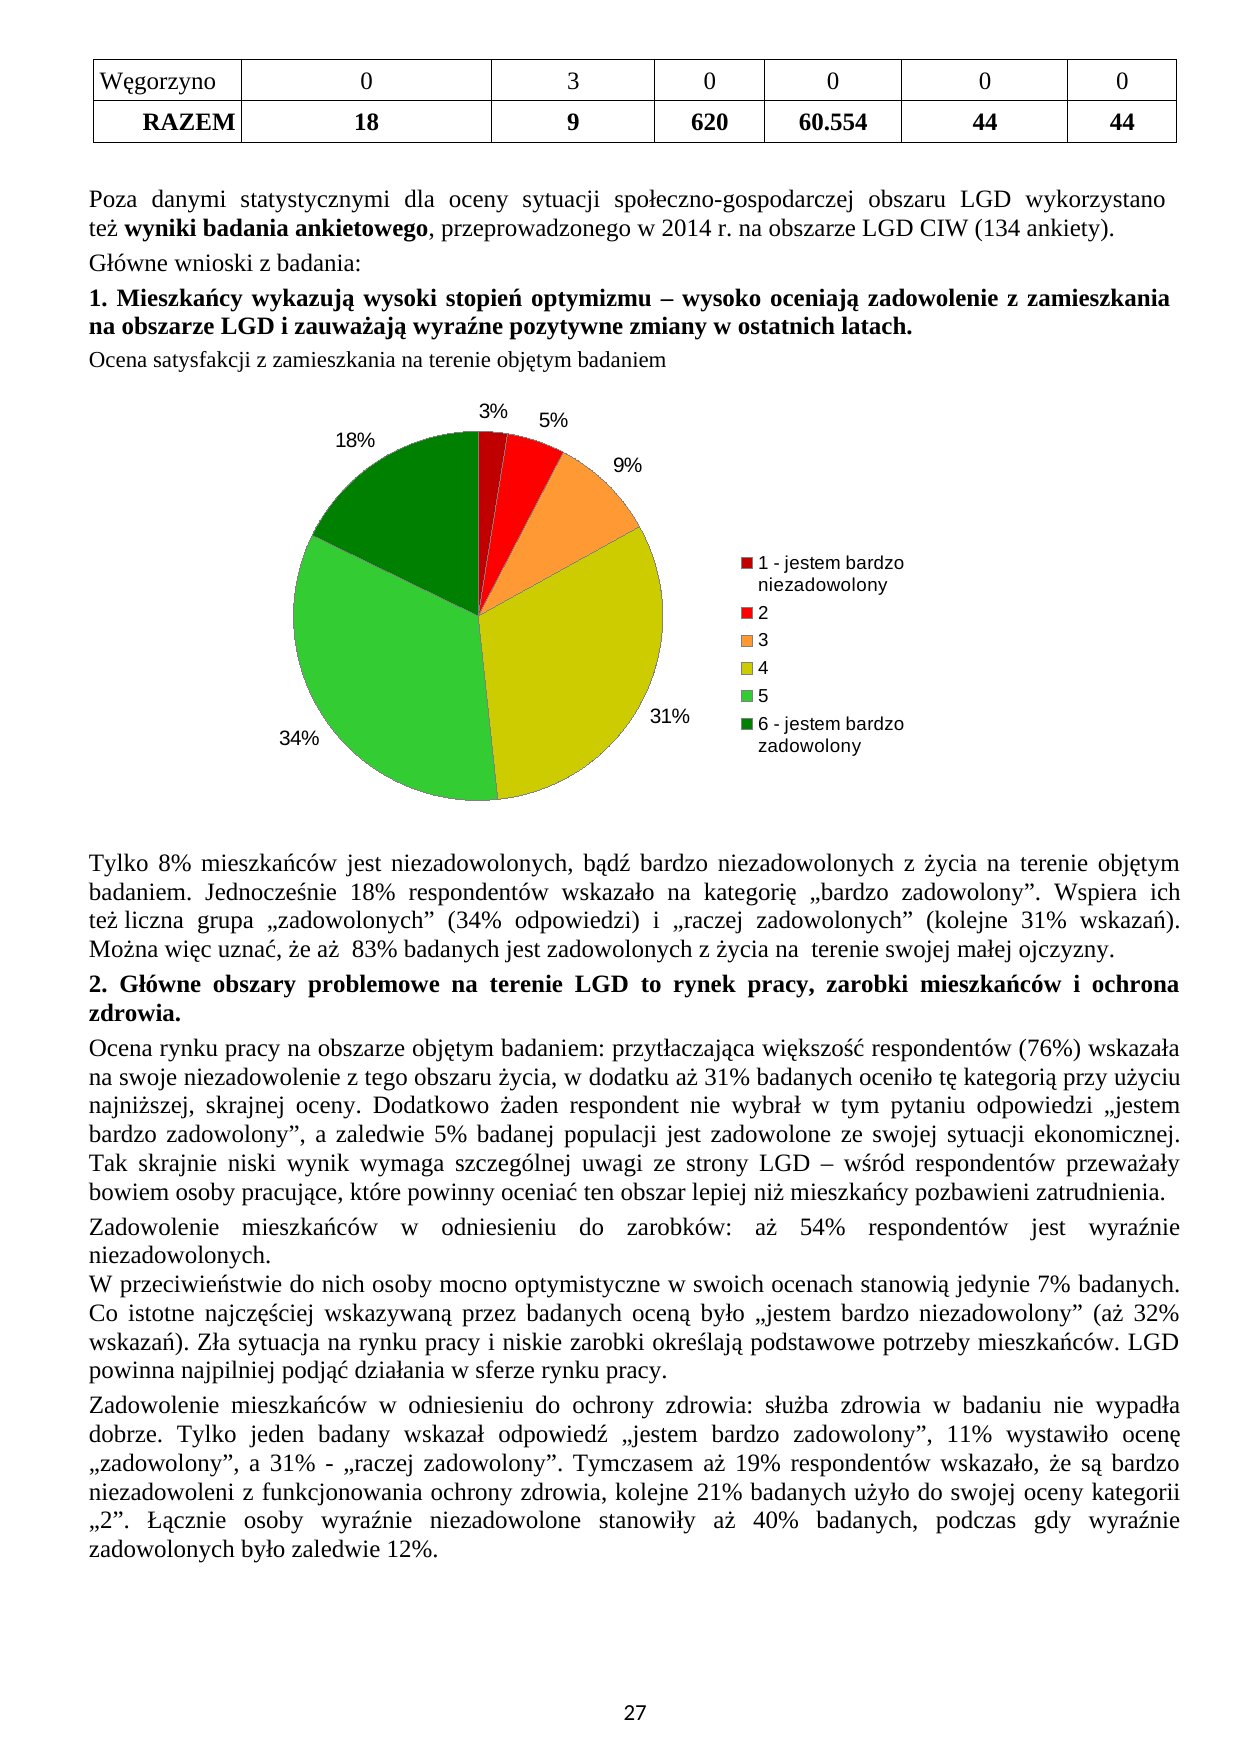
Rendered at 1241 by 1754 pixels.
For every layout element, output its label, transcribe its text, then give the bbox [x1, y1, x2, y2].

table_cell 0 [902, 60, 1067, 100]
table_cell 0 [242, 60, 491, 100]
table_cell 3 [492, 60, 654, 100]
table_cell 9 [492, 101, 654, 142]
table_cell 44 [1068, 101, 1176, 142]
text Ocena rynku pracy na obszarze objętym badaniem: przytłaczająca większość respondentów (76%) wskazała na swoje niezadowolenie z tego obszaru życia, w dodatku aż 31% badanych oceniło tę kategorią przy użyciu najniższej, skrajnej oceny. Dodatkowo żaden respondent nie wybrał w tym pytaniu odpowiedzi „jestem bardzo zadowolony”, a zaledwie 5% badanej populacji jest zadowolone ze swojej sytuacji ekonomicznej. Tak skrajnie niski wynik wymaga szczególnej uwagi ze strony LGD – wśród respondentów przeważały bowiem osoby pracujące, które powinny oceniać ten obszar lepiej niż mieszkańcy pozbawieni zatrudnienia. [89, 1033, 1181, 1206]
table_cell 60.554 [765, 101, 901, 142]
text Ocena satysfakcji z zamieszkania na terenie objętym badaniem [89, 346, 1181, 373]
table_cell Węgorzyno [94, 60, 241, 100]
table_cell 44 [902, 101, 1067, 142]
text 2. Główne obszary problemowe na terenie LGD to rynek pracy, zarobki mieszkańców i ochrona zdrowia. [89, 969, 1181, 1027]
text Zadowolenie mieszkańców w odniesieniu do zarobków: aż 54% respondentów jest wyraźnie niezadowolonych. W przeciwieństwie do nich osoby mocno optymistyczne w swoich ocenach stanowią jedynie 7% badanych. Co istotne najczęściej wskazywaną przez badanych oceną było „jestem bardzo niezadowolony” (aż 32% wskazań). Zła sytuacja na rynku pracy i niskie zarobki określają podstawowe potrzeby mieszkańców. LGD powinna najpilniej podjąć działania w sferze rynku pracy. [89, 1212, 1181, 1384]
table_cell 620 [655, 101, 764, 142]
text 1. Mieszkańcy wykazują wysoki stopień optymizmu – wysoko oceniają zadowolenie z zamieszkania na obszarze LGD i zauważają wyraźne pozytywne zmiany w ostatnich latach. [89, 283, 1181, 340]
text Główne wnioski z badania: [89, 248, 1181, 276]
table_cell RAZEM [94, 101, 241, 142]
text Poza danymi statystycznymi dla oceny sytuacji społeczno-gospodarczej obszaru LGD wykorzystano też wyniki badania ankietowego, przeprowadzonego w 2014 r. na obszarze LGD CIW (134 ankiety). [89, 184, 1181, 241]
table_cell 0 [1068, 60, 1176, 100]
text Tylko 8% mieszkańców jest niezadowolonych, bądź bardzo niezadowolonych z życia na terenie objętym badaniem. Jednocześnie 18% respondentów wskazało na kategorię „bardzo zadowolony”. Wspiera ich też liczna grupa „zadowolonych” (34% odpowiedzi) i „raczej zadowolonych” (kolejne 31% wskazań). Można więc uznać, że aż 83% badanych jest zadowolonych z życia na terenie swojej małej ojczyzny. [89, 379, 1181, 963]
table_cell 0 [655, 60, 764, 100]
table_cell 0 [765, 60, 901, 100]
table_cell 18 [242, 101, 491, 142]
text Zadowolenie mieszkańców w odniesieniu do ochrony zdrowia: służba zdrowia w badaniu nie wypadła dobrze. Tylko jeden badany wskazał odpowiedź „jestem bardzo zadowolony”, 11% wystawiło ocenę „zadowolony”, a 31% - „raczej zadowolony”. Tymczasem aż 19% respondentów wskazało, że są bardzo niezadowoleni z funkcjonowania ochrony zdrowia, kolejne 21% badanych użyło do swojej oceny kategorii „2”. Łącznie osoby wyraźnie niezadowolone stanowiły aż 40% badanych, podczas gdy wyraźnie zadowolonych było zaledwie 12%. [89, 1391, 1181, 1563]
